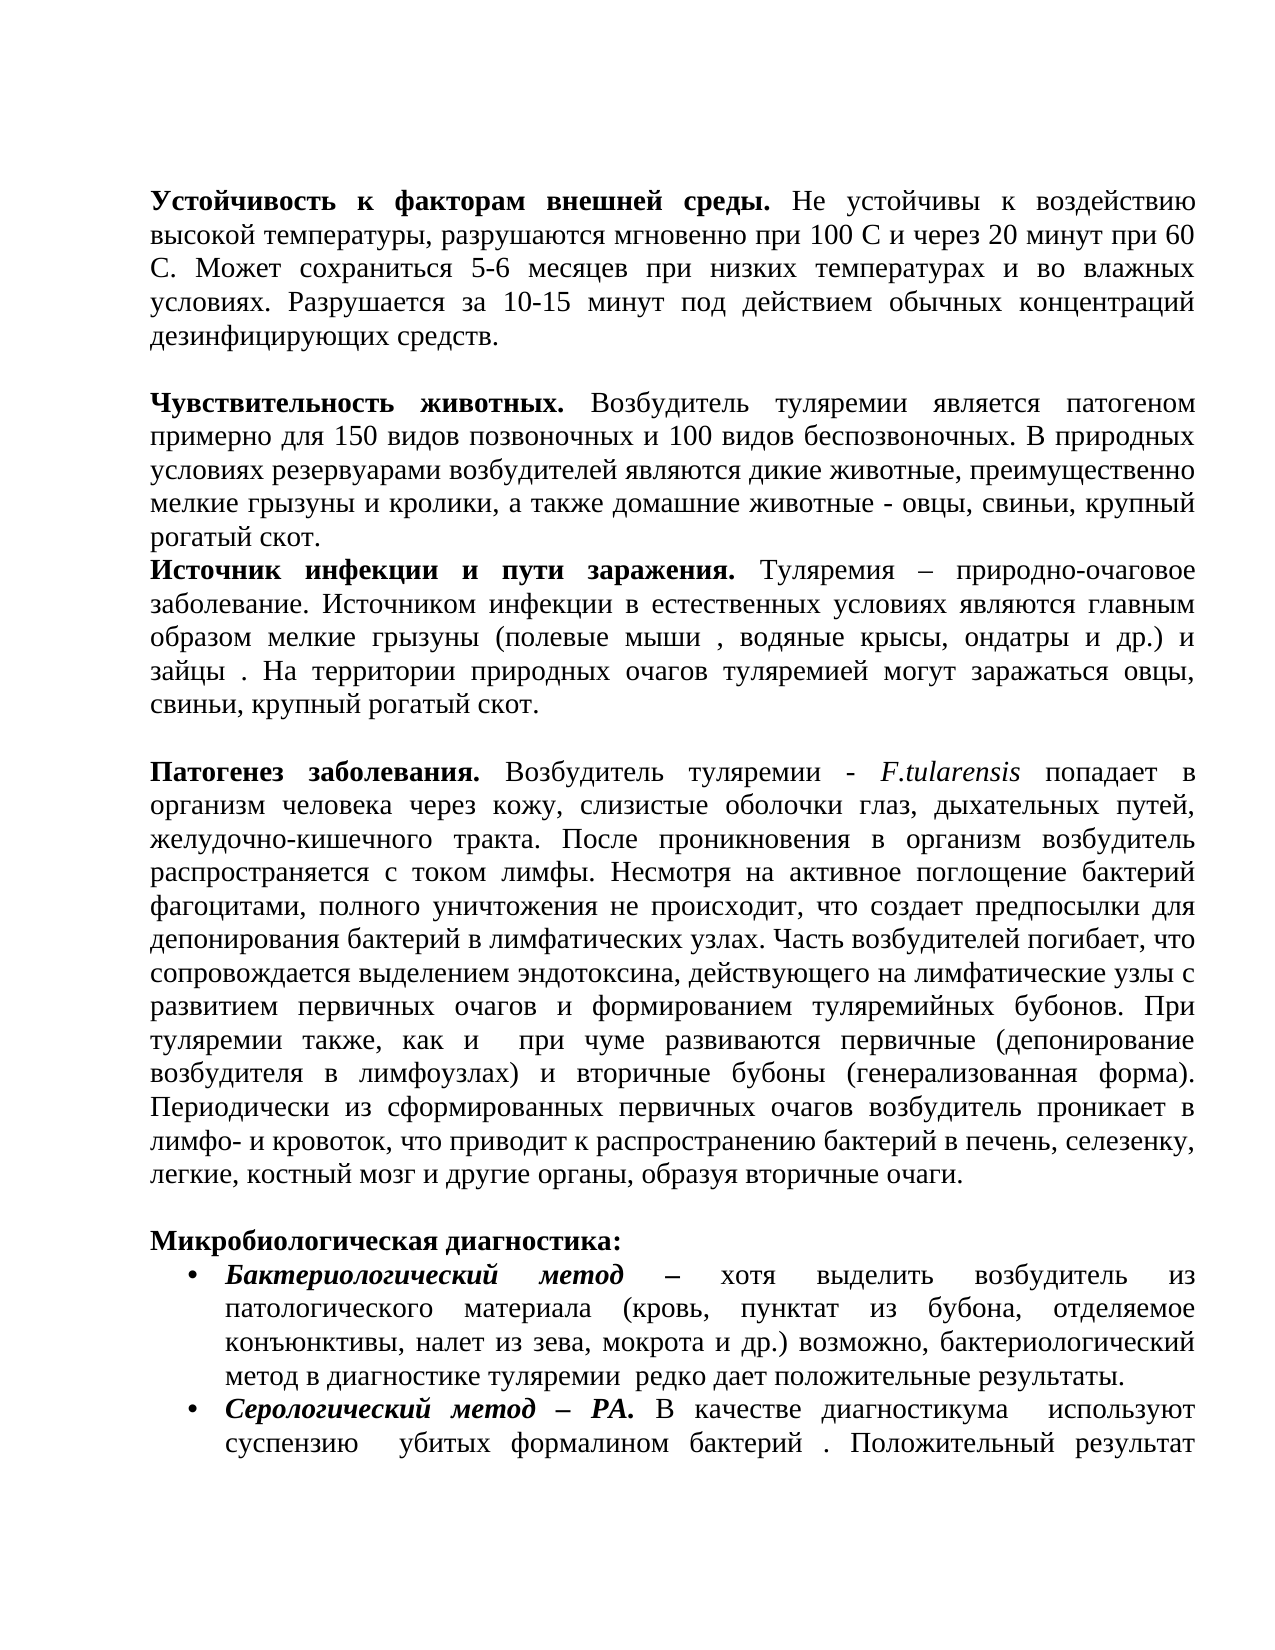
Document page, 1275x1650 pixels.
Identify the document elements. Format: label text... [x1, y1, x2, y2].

text Устойчивость к факторам внешней среды. Не устойчивы к воздействию высокой температуры, разрушаются мгновенно при 100 С и через 20 минут при 60 С. Может сохраниться 5-6 месяцев при низких температурах и во влажных условиях. Разрушается за 10-15 минут под действием обычных концентраций дезинфицирующих средств. [150, 183, 1196, 351]
text Источник инфекции и пути заражения. Туляремия – природно-очаговое заболевание. Источником инфекции в естественных условиях являются главным образом мелкие грызуны (полевые мыши , водяные крысы, ондатры и др.) и зайцы . На территории природных очагов туляремией могут заражаться овцы, свиньи, крупный рогатый скот. [150, 552, 1196, 720]
text Микробиологическая диагностика: [150, 1223, 1196, 1257]
text Патогенез заболевания. Возбудитель туляремии - F.tularensis попадает в организм человека через кожу, слизистые оболочки глаз, дыхательных путей, желудочно-кишечного тракта. После проникновения в организм возбудитель распространяется с током лимфы. Несмотря на активное поглощение бактерий фагоцитами, полного уничтожения не происходит, что создает предпосылки для депонирования бактерий в лимфатических узлах. Часть возбудителей погибает, что сопровождается выделением эндотоксина, действующего на лимфатические узлы с развитием первичных очагов и формированием туляремийных бубонов. При туляремии также, как и при чуме развиваются первичные (депонирование возбудителя в лимфоузлах) и вторичные бубоны (генерализованная форма). Периодически из сформированных первичных очагов возбудитель проникает в лимфо- и кровоток, что приводит к распространению бактерий в печень, селезенку, легкие, костный мозг и другие органы, образуя вторичные очаги. [150, 754, 1196, 1190]
list Бактериологический метод – хотя выделить возбудитель из патологического материала (кровь, пунктат из бубона, отделяемое конъюнктивы, налет из зева, мокрота и др.) возможно, бактериологический метод в диагностике туляремии редко дает положительные результаты. [187, 1257, 1196, 1391]
text Чувствительность животных. Возбудитель туляремии является патогеном примерно для 150 видов позвоночных и 100 видов беспозвоночных. В природных условиях резервуарами возбудителей являются дикие животные, преимущественно мелкие грызуны и кролики, а также домашние животные - овцы, свиньи, крупный рогатый скот. [150, 385, 1196, 552]
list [187, 1391, 1196, 1458]
